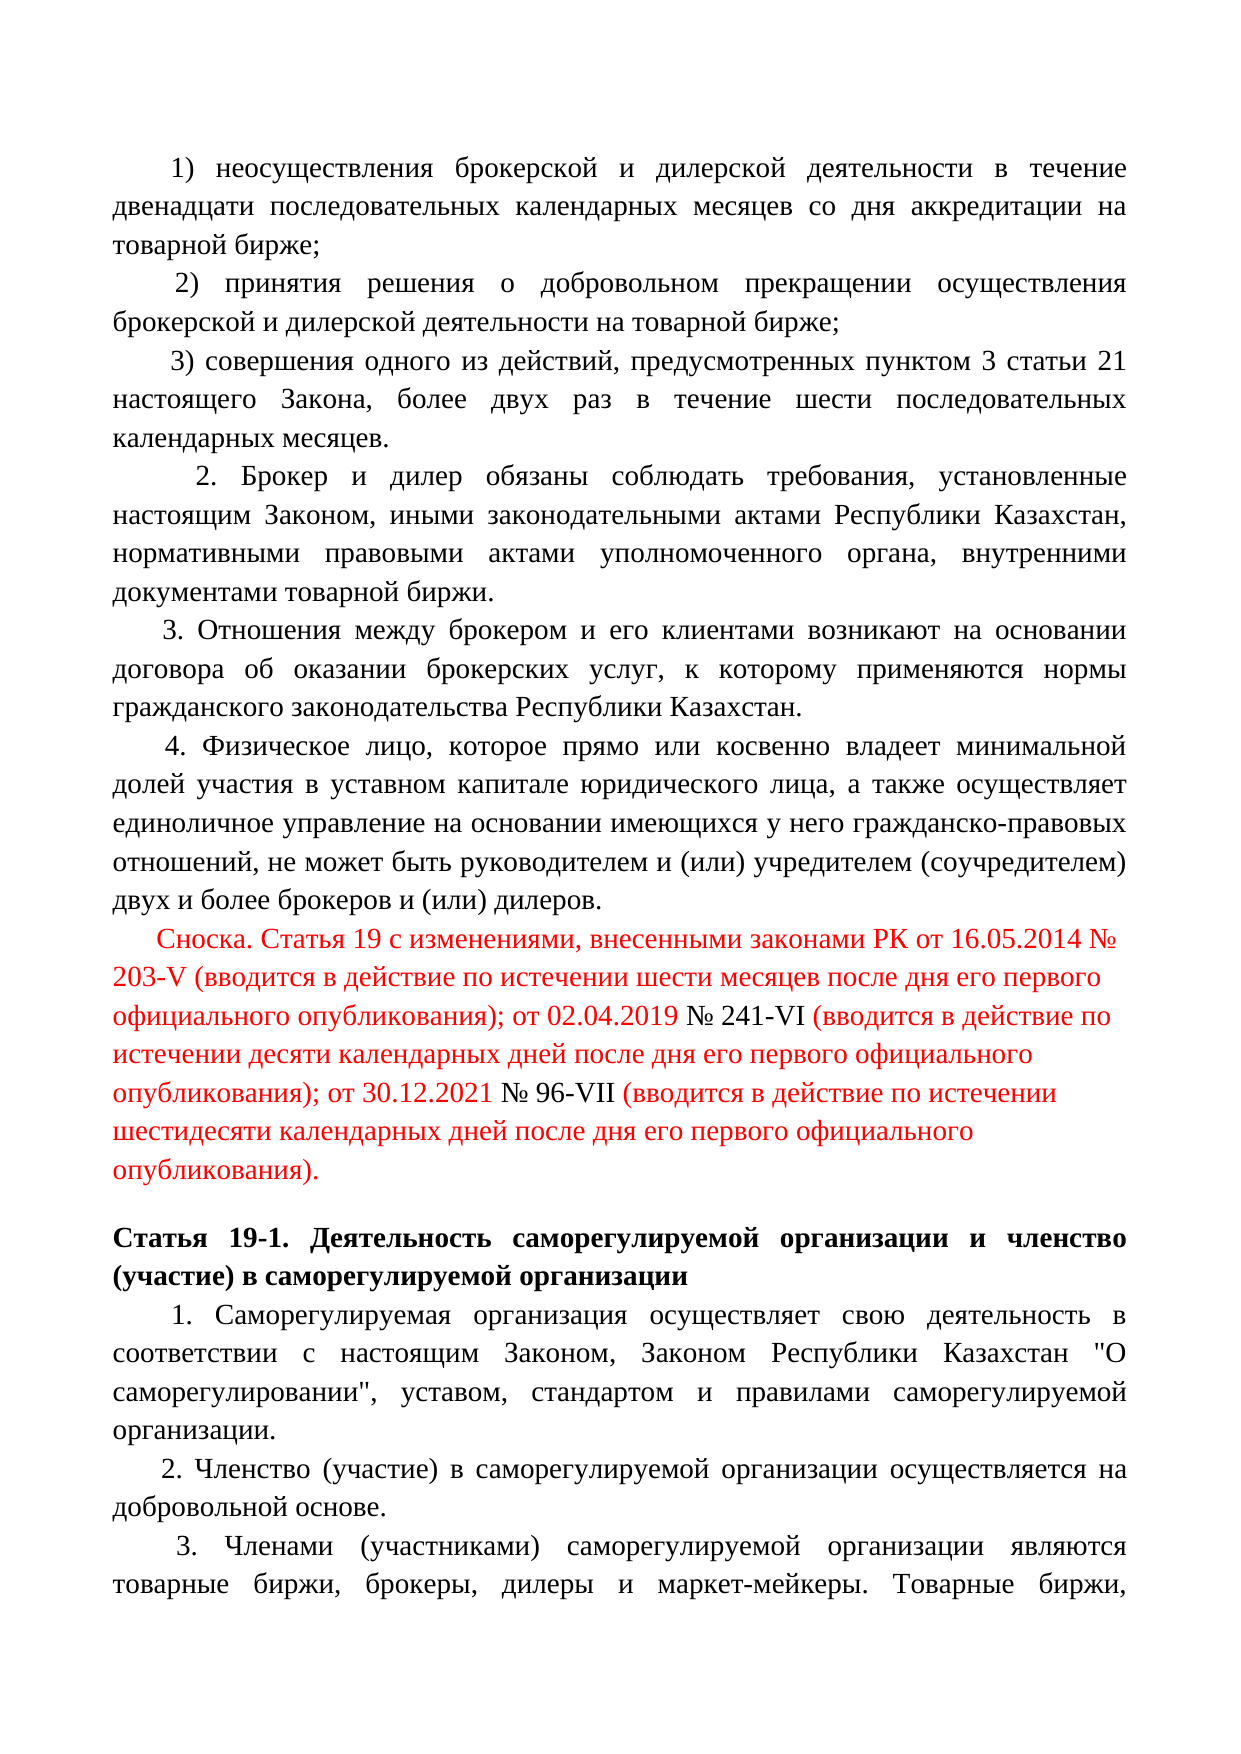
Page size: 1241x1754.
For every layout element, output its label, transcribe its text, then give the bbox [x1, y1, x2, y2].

text 4. Физическое лицо, которое прямо или косвенно владеет минимальной долей участия в уставном капитале юридического лица, а также осуществляет единоличное управление на основании имеющихся у него гражданско-правовых отношений, не может быть руководителем и (или) учредителем (соучредителем) двух и более брокеров и (или) дилеров. [112, 728, 1128, 916]
text 1) неосуществления брокерской и дилерской деятельности в течение двенадцати последовательных календарных месяцев со дня аккредитации на товарной бирже; [112, 150, 1128, 261]
text 2. Членство (участие) в саморегулируемой организации осуществляется на добровольной основе. [112, 1451, 1128, 1523]
text 1. Саморегулируемая организация осуществляет свою деятельность в соответствии с настоящим Законом, Законом Республики Казахстан "О саморегулировании", уставом, стандартом и правилами саморегулируемой организации. [112, 1297, 1128, 1446]
text Статья 19-1. Деятельность саморегулируемой организации и членство (участие) в саморегулируемой организации [112, 1220, 1128, 1292]
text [112, 1528, 1128, 1600]
text 3. Отношения между брокером и его клиентами возникают на основании договора об оказании брокерских услуг, к которому применяются нормы гражданского законодательства Республики Казахстан. [112, 612, 1128, 723]
text 2) принятия решения о добровольном прекращении осуществления брокерской и дилерской деятельности на товарной бирже; [112, 266, 1128, 338]
text Сноска. Статья 19 с изменениями, внесенными законами РК от 16.05.2014 № 203-V (вводится в действие по истечении шести месяцев после дня его первого официального опубликования); от 02.04.2019 № 241-VІ (вводится в действие по истечении десяти календарных дней после дня его первого официального опубликования); от 30.12.2021 № 96-VII (вводится в действие по истечении шестидесяти календарных дней после дня его первого официального опубликования). [112, 921, 1128, 1216]
text 2. Брокер и дилер обязаны соблюдать требования, установленные настоящим Законом, иными законодательными актами Республики Казахстан, нормативными правовыми актами уполномоченного органа, внутренними документами товарной биржи. [112, 458, 1128, 607]
text 3) совершения одного из действий, предусмотренных пунктом 3 статьи 21 настоящего Закона, более двух раз в течение шести последовательных календарных месяцев. [112, 343, 1128, 453]
